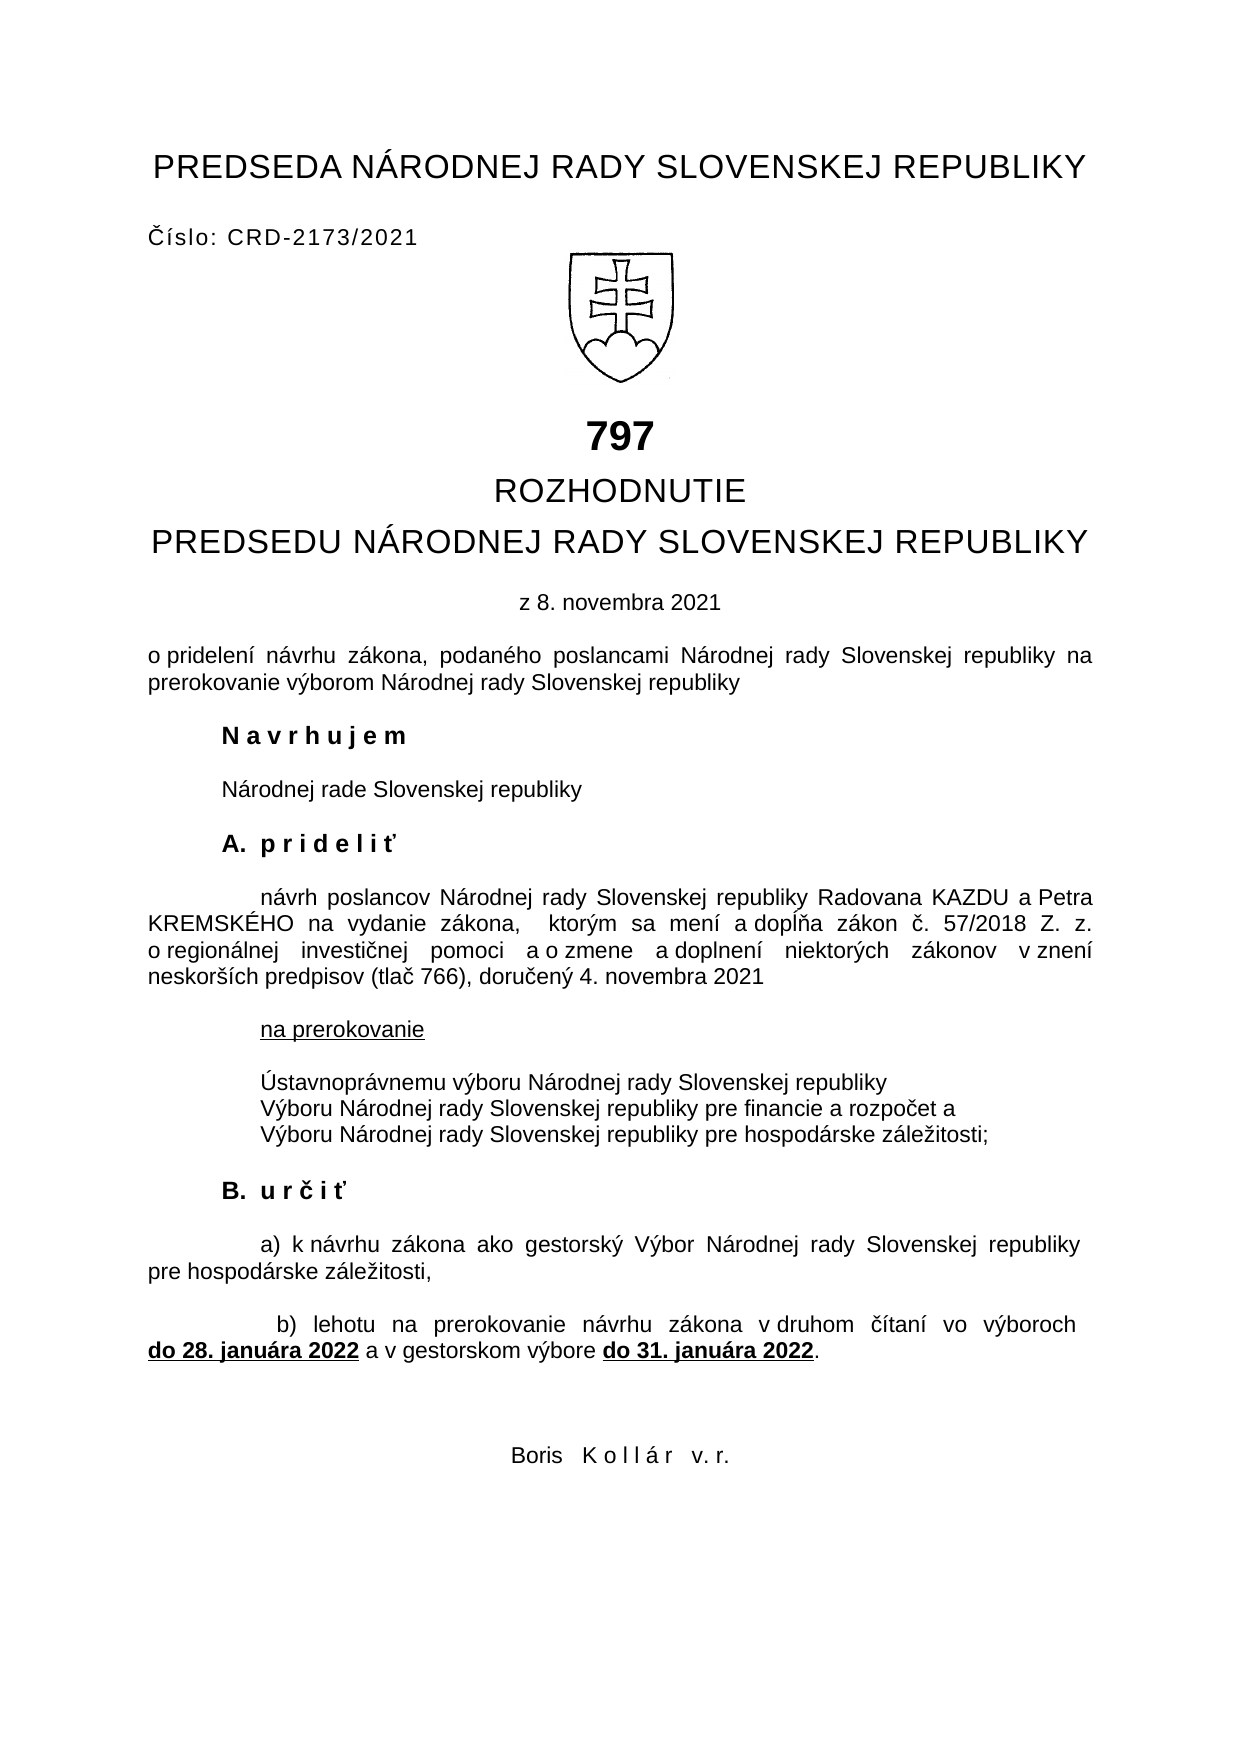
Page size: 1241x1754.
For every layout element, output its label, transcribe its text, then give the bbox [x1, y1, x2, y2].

text b) lehotu na prerokovanie návrhu zákona v druhom čítaní vo výboroch do 28. januára 2022 a v gestorskom výbore do 31. januára 2022. [148, 1311, 1093, 1363]
text a) k návrhu zákona ako gestorský Výbor Národnej rady Slovenskej republiky pre hospodárske záležitosti, [148, 1231, 1093, 1284]
text A. p r i d e l i ť [148, 829, 1093, 858]
subtitle ROZHODNUTIE [148, 471, 1093, 510]
text o pridelení návrhu zákona, podaného poslancami Národnej rady Slovenskej republiky na prerokovanie výborom Národnej rady Slovenskej republiky [148, 642, 1093, 695]
text návrh poslancov Národnej rady Slovenskej republiky Radovana KAZDU a Petra KREMSKÉHO na vydanie zákona, ktorým sa mení a dopĺňa zákon č. 57/2018 Z. z. o regionálnej investičnej pomoci a o zmene a doplnení niektorých zákonov v znení neskorších predpisov (tlač 766), doručený 4. novembra 2021 [148, 884, 1093, 989]
text na prerokovanie [148, 1016, 1093, 1042]
subtitle PREDSEDA NÁRODNEJ RADY SLOVENSKEJ REPUBLIKY [148, 148, 1093, 186]
text Číslo: CRD-2173/2021 [148, 223, 1093, 250]
text Boris K o l l á r v. r. [148, 1442, 1093, 1469]
picture [563, 250, 677, 386]
text N a v r h u j e m [148, 721, 1093, 750]
subtitle PREDSEDU NÁRODNEJ RADY SLOVENSKEJ REPUBLIKY [148, 522, 1093, 561]
text 797 [148, 411, 1093, 459]
text Národnej rade Slovenskej republiky [148, 776, 1093, 803]
text z 8. novembra 2021 [148, 589, 1093, 616]
text Ústavnoprávnemu výboru Národnej rady Slovenskej republiky [148, 1068, 1093, 1095]
text B. u r č i ť [148, 1176, 1093, 1205]
text Výboru Národnej rady Slovenskej republiky pre hospodárske záležitosti; [148, 1121, 1093, 1148]
text Výboru Národnej rady Slovenskej republiky pre financie a rozpočet a [148, 1095, 1093, 1121]
